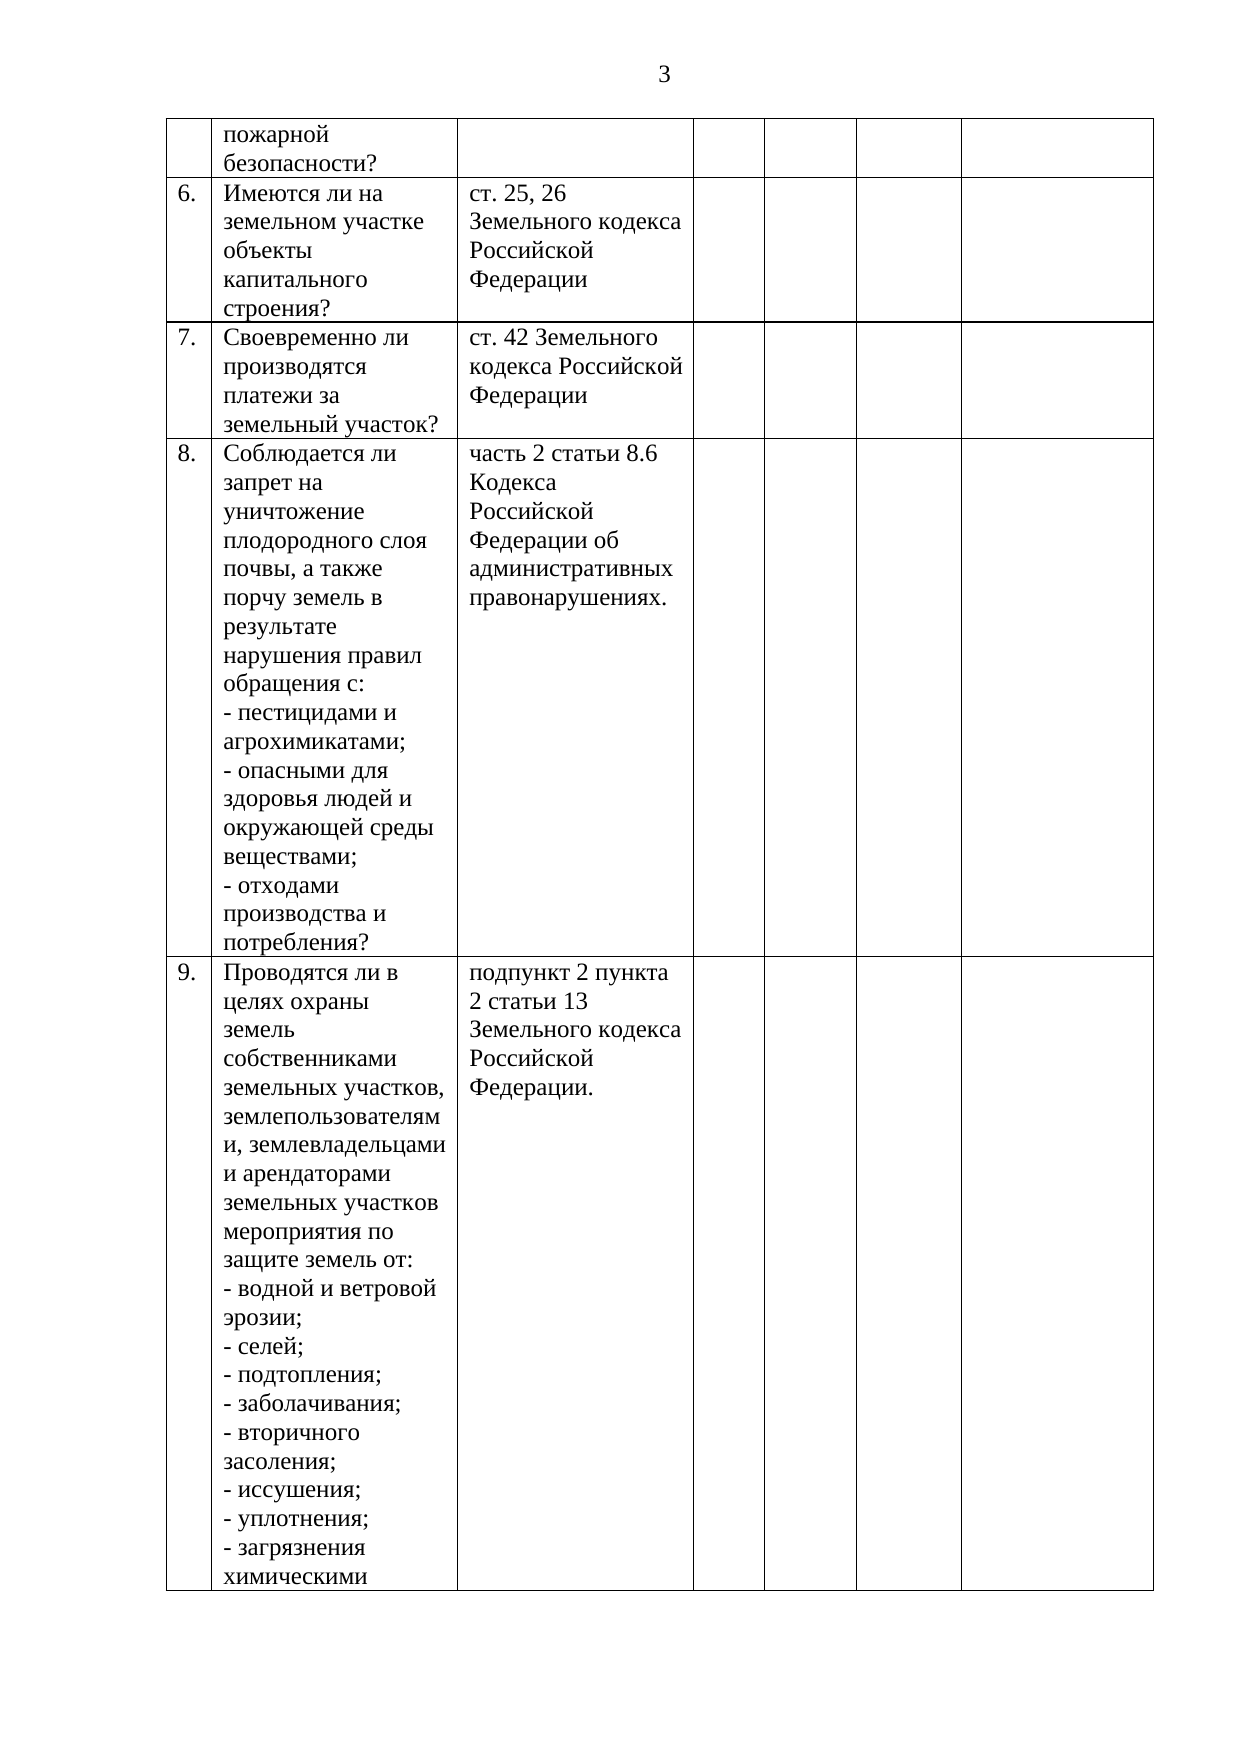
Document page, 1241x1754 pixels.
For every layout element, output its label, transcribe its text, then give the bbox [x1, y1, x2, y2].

table_cell [857, 439, 961, 956]
table_cell [694, 439, 764, 956]
table_cell [962, 323, 1153, 437]
table_cell [962, 178, 1153, 321]
table_cell [694, 178, 764, 321]
table_cell [857, 957, 961, 1589]
table_cell [962, 119, 1153, 177]
table_cell [857, 119, 961, 177]
table_cell Соблюдается ли запрет на уничтожение плодородного слоя почвы, а также порчу земель в результате нарушения правил обращения с: - пестицидами и агрохимикатами; - опасными для здоровья людей и окружающей среды веществами; - отходами производства и потребления? [212, 439, 457, 956]
table_cell [765, 178, 856, 321]
table_cell [857, 178, 961, 321]
table_cell Своевременно ли производятся платежи за земельный участок? [212, 323, 457, 437]
table_cell [765, 323, 856, 437]
table_cell ст. 25, 26 Земельного кодекса Российской Федерации [458, 178, 693, 321]
table_cell [765, 439, 856, 956]
table_cell ст. 42 Земельного кодекса Российской Федерации [458, 323, 693, 437]
table_cell [694, 323, 764, 437]
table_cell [212, 957, 457, 1589]
table_cell [962, 439, 1153, 956]
table_cell Имеются ли на земельном участке объекты капитального строения? [212, 178, 457, 321]
table_cell [857, 323, 961, 437]
table_cell [962, 957, 1153, 1589]
table_cell часть 2 статьи 8.6 Кодекса Российской Федерации об административных правонарушениях. [458, 439, 693, 956]
table_cell 8. [167, 439, 211, 956]
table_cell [458, 119, 693, 177]
table_cell [694, 119, 764, 177]
table_cell [694, 957, 764, 1589]
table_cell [458, 957, 693, 1589]
table_cell 7. [167, 323, 211, 437]
table_cell 5. [167, 119, 211, 177]
table_cell 9. [167, 957, 211, 1589]
table_cell [765, 119, 856, 177]
table_cell [765, 957, 856, 1589]
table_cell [212, 119, 457, 177]
table_cell 6. [167, 178, 211, 321]
